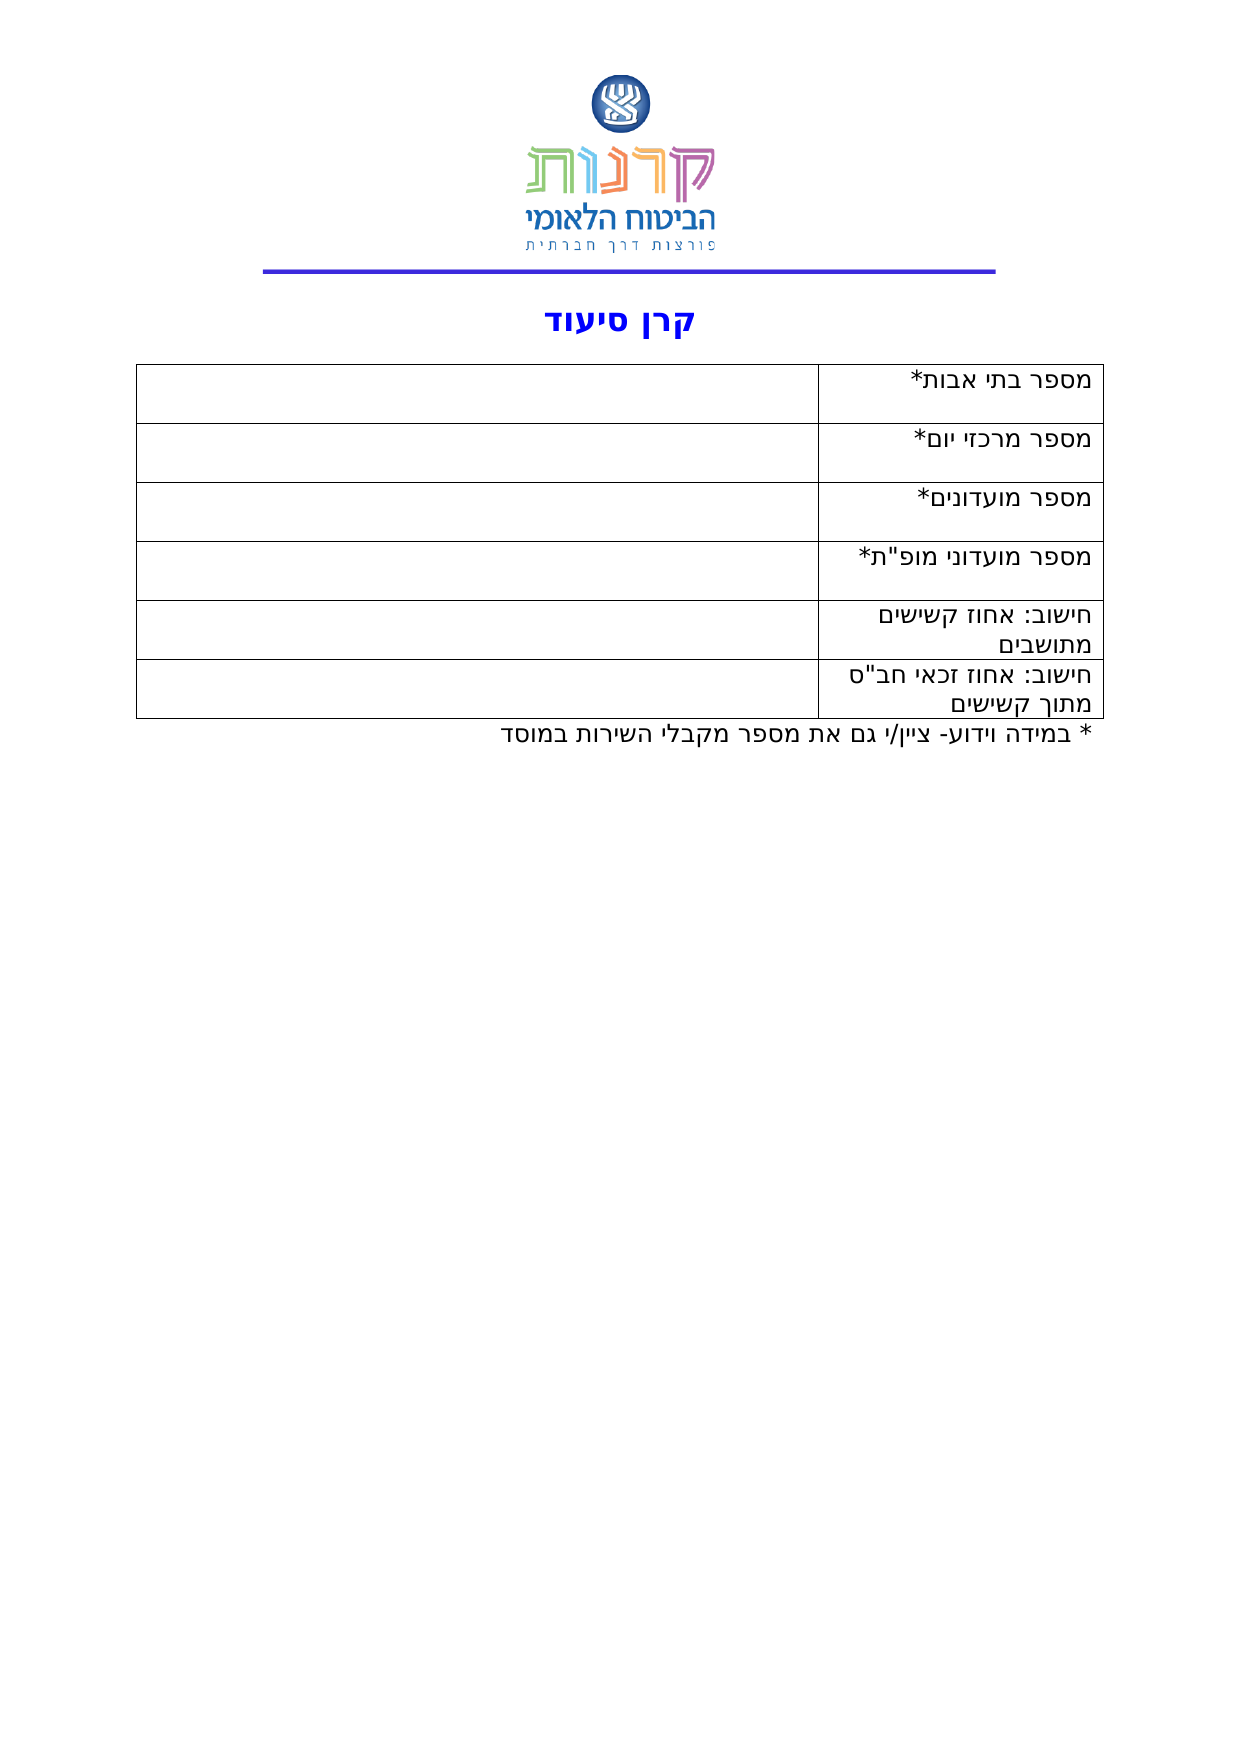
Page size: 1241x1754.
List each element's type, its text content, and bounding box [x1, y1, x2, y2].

picture [262, 264, 996, 279]
table_cell חישוב: אחוז קשישים מתושבים [819, 601, 1103, 659]
table_cell [137, 365, 818, 423]
table_cell [137, 542, 818, 599]
table_cell מספר מועדוני מופ"ת* [819, 542, 1103, 599]
table_cell חישוב: אחוז זכאי חב"ס מתוך קשישים [819, 660, 1103, 718]
text * במידה וידוע- ציין/י גם את מספר מקבלי השירות במוסד [148, 719, 1092, 748]
table_cell מספר מועדונים* [819, 483, 1103, 541]
table_cell [137, 424, 818, 482]
picture [525, 75, 715, 253]
table_cell מספר מרכזי יום* [819, 424, 1103, 482]
table_cell [137, 601, 818, 659]
table_cell מספר בתי אבות* [819, 365, 1103, 423]
table_cell [137, 660, 818, 718]
table_cell [137, 483, 818, 541]
